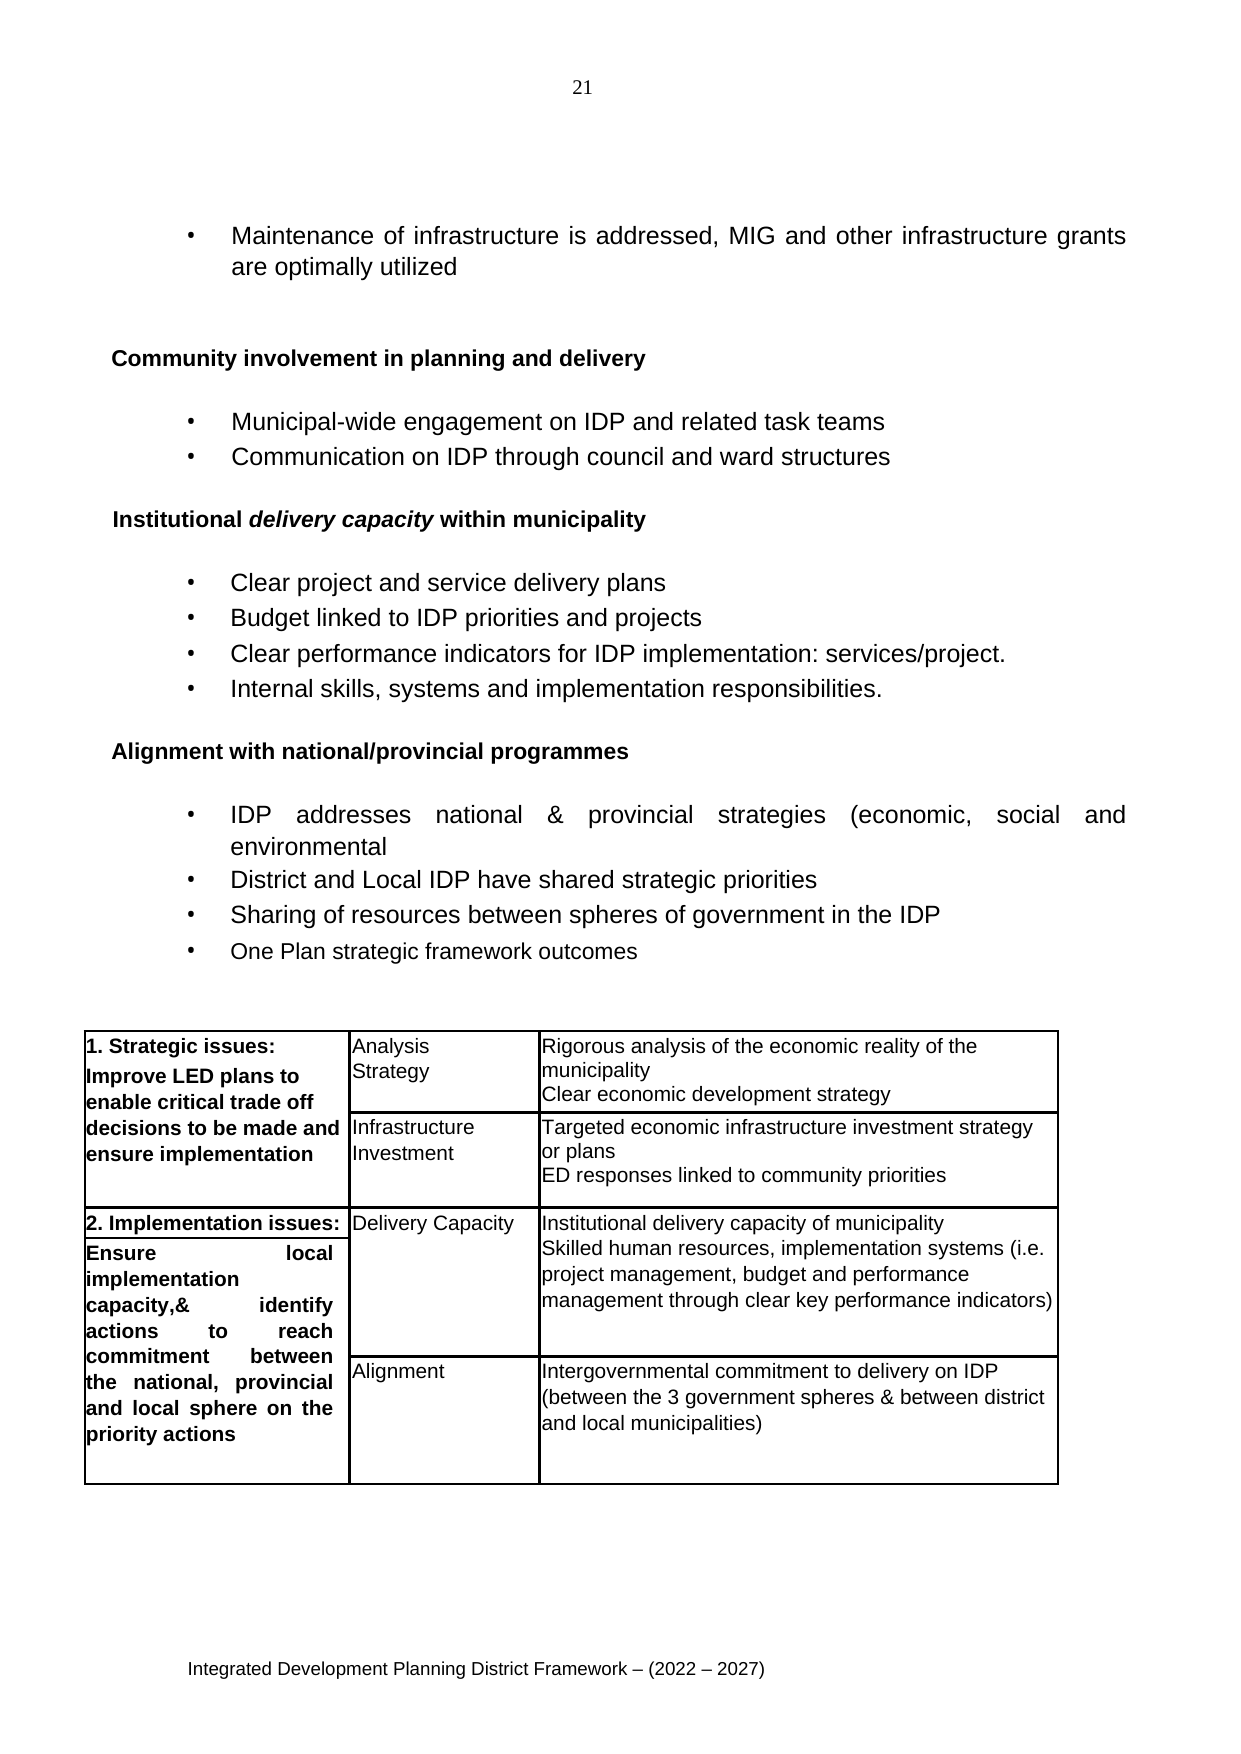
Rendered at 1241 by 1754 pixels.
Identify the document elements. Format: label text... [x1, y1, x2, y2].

table_cell Delivery Capacity [351, 1209, 538, 1355]
table_cell Intergovernmental commitment to delivery on IDP (between the 3 government spheres & between district and local municipalities) [541, 1358, 1057, 1483]
table_header 1. Strategic issues: [86, 1032, 348, 1060]
list District and Local IDP have shared strategic priorities [186, 862, 1128, 896]
table_cell 2. Implementation issues: [86, 1209, 348, 1237]
list Clear project and service delivery plans [186, 564, 1128, 598]
table_header Analysis Strategy [351, 1032, 538, 1111]
list Budget linked to IDP priorities and projects [186, 600, 1128, 634]
list Clear performance indicators for IDP implementation: services/project. [186, 636, 1128, 669]
subtitle Institutional delivery capacity within municipality [112, 506, 1128, 532]
table_cell Alignment [351, 1358, 538, 1483]
list Internal skills, systems and implementation responsibilities. [186, 671, 1128, 705]
list Sharing of resources between spheres of government in the IDP [186, 897, 1128, 931]
list Municipal-wide engagement on IDP and related task teams [186, 403, 1128, 437]
text Community involvement in planning and delivery [111, 344, 1128, 371]
table_cell Infrastructure Investment [351, 1114, 538, 1206]
list Communication on IDP through council and ward structures [186, 439, 1128, 473]
list Maintenance of infrastructure is addressed, MIG and other infrastructure grants are optimally utilized [186, 217, 1128, 281]
table_cell Institutional delivery capacity of municipality Skilled human resources, implementation systems (i.e. project management, budget and performance management through clear key performance indicators) [541, 1209, 1057, 1355]
list IDP addresses national & provincial strategies (economic, social and environmental [186, 797, 1128, 860]
table_cell Improve LED plans to enable critical trade off decisions to be made and ensure implementation [86, 1060, 348, 1206]
table_cell Targeted economic infrastructure investment strategy or plans ED responses linked to community priorities [541, 1114, 1057, 1206]
table_cell Ensure local implementation capacity,& identify actions to reach commitment between the national, provincial and local sphere on the priority actions [86, 1239, 348, 1483]
table_header Rigorous analysis of the economic reality of the municipality Clear economic development strategy [541, 1032, 1057, 1111]
list One Plan strategic framework outcomes [186, 933, 1128, 967]
text Alignment with national/provincial programmes [111, 738, 1128, 764]
